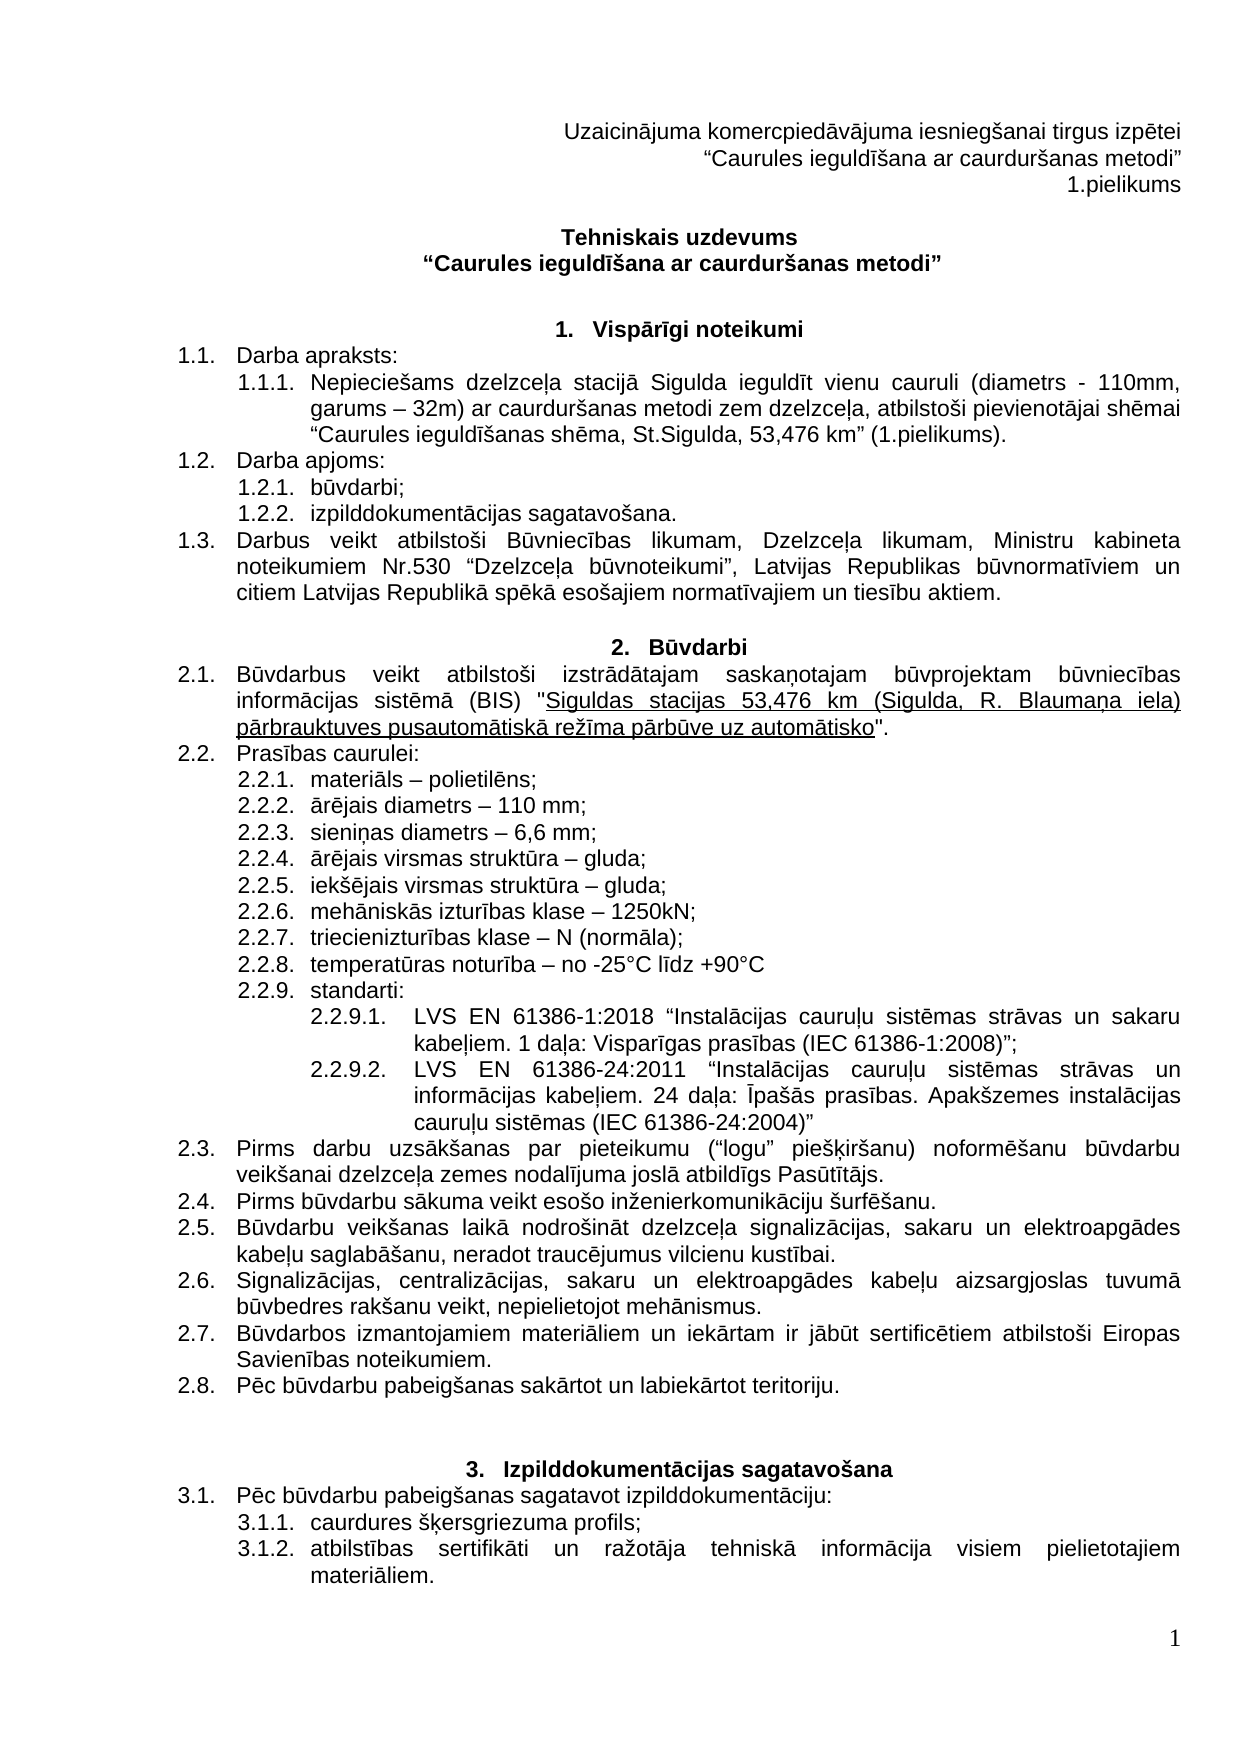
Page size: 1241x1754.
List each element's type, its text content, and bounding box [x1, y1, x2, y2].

list Vispārīgi noteikumi [177, 316, 1181, 342]
text “Caurules ieguldīšana ar caurduršanas metodi” [177, 250, 1181, 276]
list ārējais virsmas struktūra – gluda; [237, 845, 1181, 872]
list LVS EN 61386-24:2011 “Instalācijas cauruļu sistēmas strāvas un informācijas kabeļiem. 24 daļa: Īpašās prasības. Apakšzemes instalācijas cauruļu sistēmas (IEC 61386-24:2004)” [310, 1056, 1181, 1135]
list Darba apjoms: [177, 447, 1181, 474]
list Prasības caurulei: [177, 740, 1181, 766]
list temperatūras noturība – no -25°C līdz +90°C [237, 951, 1181, 977]
text Uzaicinājuma komercpiedāvājuma iesniegšanai tirgus izpētei [177, 118, 1181, 144]
list atbilstības sertifikāti un ražotāja tehniskā informācija visiem pielietotajiem materiāliem. [237, 1535, 1181, 1588]
list triecienizturības klase – N (normāla); [237, 924, 1181, 951]
list Būvdarbos izmantojamiem materiāliem un iekārtam ir jābūt sertificētiem atbilstoši Eiropas Savienības noteikumiem. [177, 1319, 1181, 1372]
list izpilddokumentācijas sagatavošana. [237, 500, 1181, 527]
text “Caurules ieguldīšana ar caurduršanas metodi” [177, 144, 1181, 171]
list Izpilddokumentācijas sagatavošana [177, 1456, 1181, 1482]
list Pēc būvdarbu pabeigšanas sagatavot izpilddokumentāciju: [177, 1482, 1181, 1509]
list mehāniskās izturības klase – 1250kN; [237, 898, 1181, 924]
text 1.pielikums [177, 171, 1181, 197]
list Signalizācijas, centralizācijas, sakaru un elektroapgādes kabeļu aizsargjoslas tuvumā būvbedres rakšanu veikt, nepielietojot mehānismus. [177, 1267, 1181, 1319]
list Nepieciešams dzelzceļa stacijā Sigulda ieguldīt vienu cauruli (diametrs - 110mm, garums – 32m) ar caurduršanas metodi zem dzelzceļa, atbilstoši pievienotājai shēmai “Caurules ieguldīšanas shēma, St.Sigulda, 53,476 km” (1.pielikums). [237, 368, 1181, 447]
list Būvdarbi [177, 634, 1181, 661]
list LVS EN 61386-1:2018 “Instalācijas cauruļu sistēmas strāvas un sakaru kabeļiem. 1 daļa: Visparīgas prasības (IEC 61386-1:2008)”; [310, 1003, 1181, 1056]
list iekšējais virsmas struktūra – gluda; [237, 872, 1181, 898]
list materiāls – polietilēns; [237, 766, 1181, 792]
list Darbus veikt atbilstoši Būvniecības likumam, Dzelzceļa likumam, Ministru kabineta noteikumiem Nr.530 “Dzelzceļa būvnoteikumi”, Latvijas Republikas būvnormatīviem un citiem Latvijas Republikā spēkā esošajiem normatīvajiem un tiesību aktiem. [177, 527, 1181, 606]
list Pirms darbu uzsākšanas par pieteikumu (“logu” piešķiršanu) noformēšanu būvdarbu veikšanai dzelzceļa zemes nodalījuma joslā atbildīgs Pasūtītājs. [177, 1135, 1181, 1188]
list standarti: [237, 977, 1181, 1003]
list būvdarbi; [237, 474, 1181, 500]
list Būvdarbus veikt atbilstoši izstrādātajam saskaņotajam būvprojektam būvniecības informācijas sistēmā (BIS) "Siguldas stacijas 53,476 km (Sigulda, R. Blaumaņa iela) pārbrauktuves pusautomātiskā režīma pārbūve uz automātisko". [177, 661, 1181, 740]
list Pēc būvdarbu pabeigšanas sakārtot un labiekārtot teritoriju. [177, 1372, 1181, 1399]
text Tehniskais uzdevums [177, 223, 1181, 250]
list sieniņas diametrs – 6,6 mm; [237, 819, 1181, 845]
list Būvdarbu veikšanas laikā nodrošināt dzelzceļa signalizācijas, sakaru un elektroapgādes kabeļu saglabāšanu, neradot traucējumus vilcienu kustībai. [177, 1214, 1181, 1267]
list Darba apraksts: [177, 342, 1181, 368]
list caurdures šķersgriezuma profils; [237, 1509, 1181, 1535]
list Pirms būvdarbu sākuma veikt esošo inženierkomunikāciju šurfēšanu. [177, 1188, 1181, 1214]
list ārējais diametrs – 110 mm; [237, 792, 1181, 819]
